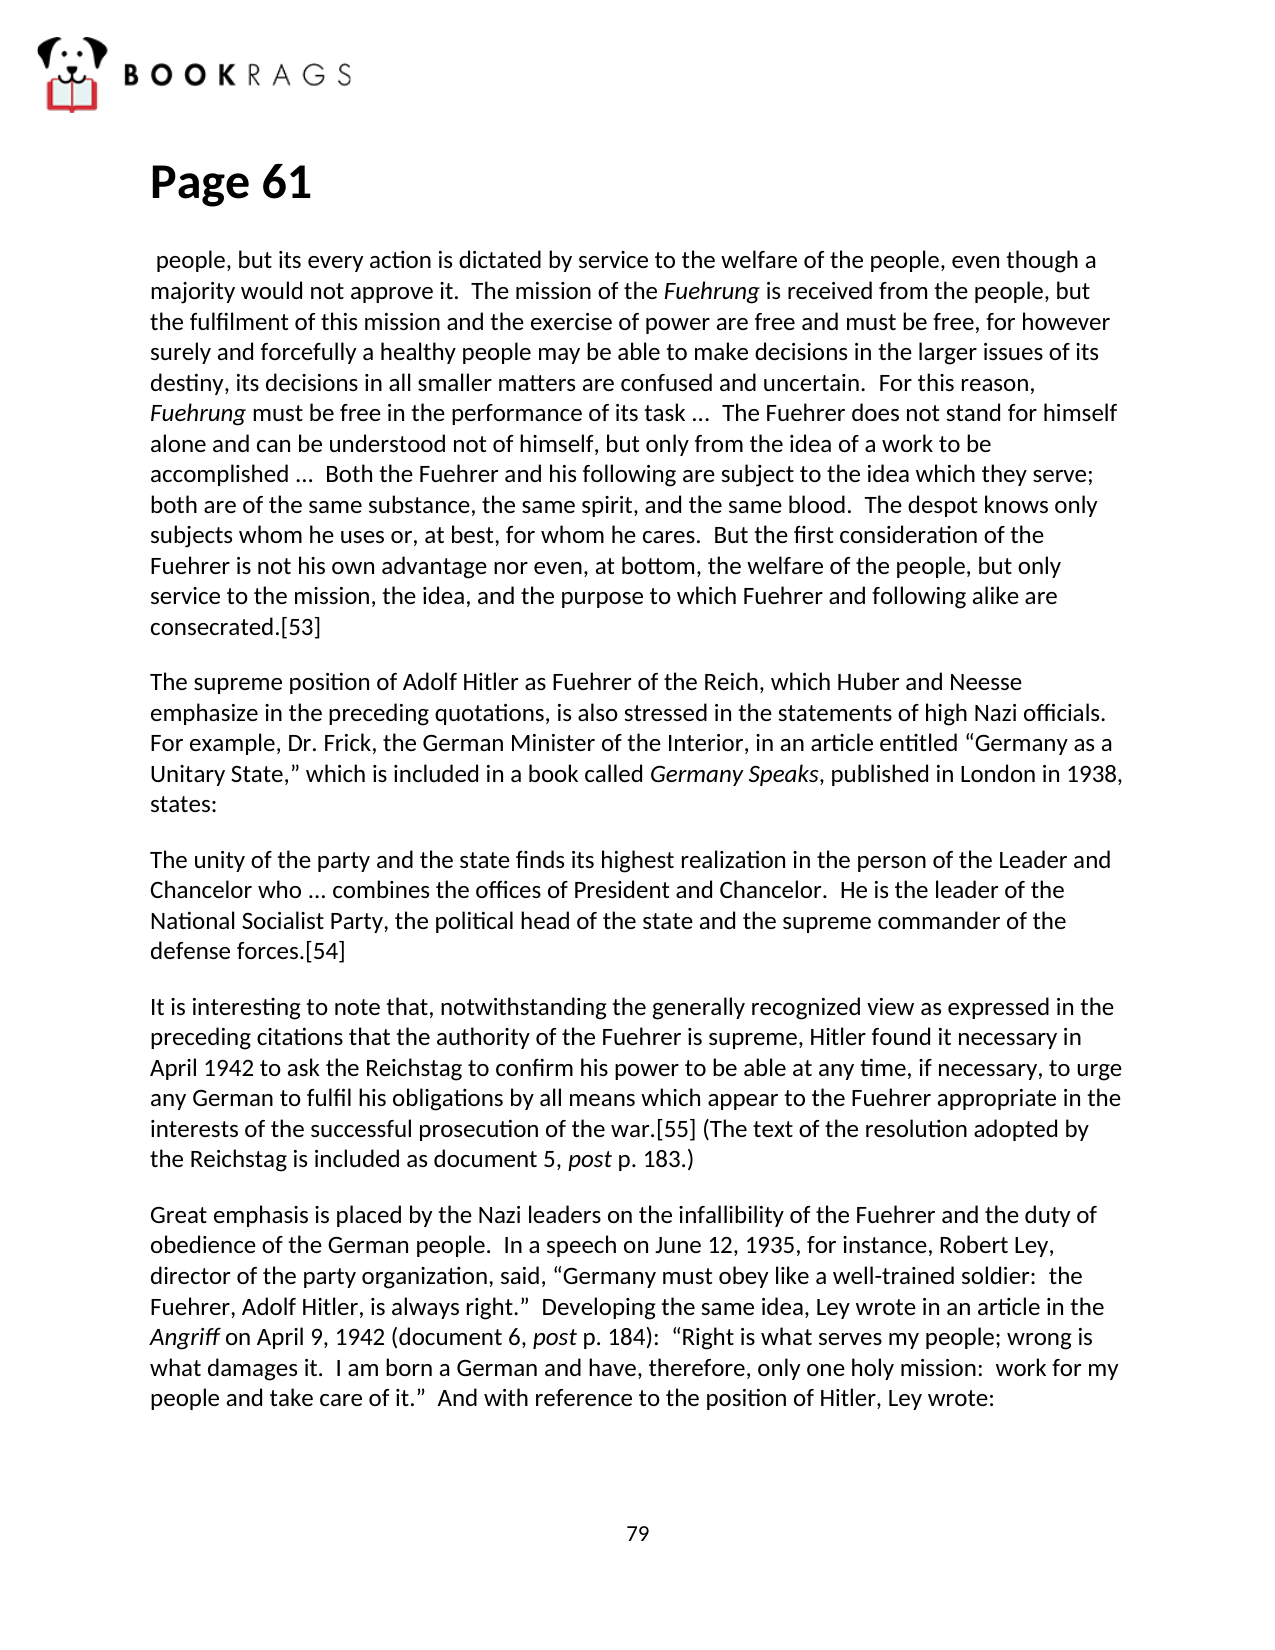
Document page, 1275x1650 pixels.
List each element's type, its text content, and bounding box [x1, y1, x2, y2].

picture [37, 37, 351, 113]
text The unity of the party and the state finds its highest realization in the person of the Leader and Chancelor who ... combines the offices of President and Chancelor. He is the leader of the National Socialist Party, the political head of the state and the supreme commander of the defense forces.[54] [150, 844, 1125, 966]
text Great emphasis is placed by the Nazi leaders on the infallibility of the Fuehrer and the duty of obedience of the German people. In a speech on June 12, 1935, for instance, Robert Ley, director of the party organization, said, “Germany must obey like a well-trained soldier: the Fuehrer, Adolf Hitler, is always right.” Developing the same idea, Ley wrote in an article in the Angriff on April 9, 1942 (document 6, post p. 184): “Right is what serves my people; wrong is what damages it. I am born a German and have, therefore, only one holy mission: work for my people and take care of it.” And with reference to the position of Hitler, Ley wrote: [150, 1199, 1125, 1413]
text It is interesting to note that, notwithstanding the generally recognized view as expressed in the preceding citations that the authority of the Fuehrer is supreme, Hitler found it necessary in April 1942 to ask the Reichstag to confirm his power to be able at any time, if necessary, to urge any German to fulfil his obligations by all means which appear to the Fuehrer appropriate in the interests of the successful prosecution of the war.[55] (The text of the resolution adopted by the Reichstag is included as document 5, post p. 183.) [150, 991, 1125, 1174]
text Page 61 [150, 150, 1125, 211]
text The supreme position of Adolf Hitler as Fuehrer of the Reich, which Huber and Neesse emphasize in the preceding quotations, is also stressed in the statements of high Nazi officials. For example, Dr. Frick, the German Minister of the Interior, in an article entitled “Germany as a Unitary State,” which is included in a book called Germany Speaks, published in London in 1938, states: [150, 666, 1125, 819]
text people, but its every action is dictated by service to the welfare of the people, even though a majority would not approve it. The mission of the Fuehrung is received from the people, but the fulfilment of this mission and the exercise of power are free and must be free, for however surely and forcefully a healthy people may be able to make decisions in the larger issues of its destiny, its decisions in all smaller matters are confused and uncertain. For this reason, Fuehrung must be free in the performance of its task ... The Fuehrer does not stand for himself alone and can be understood not of himself, but only from the idea of a work to be accomplished ... Both the Fuehrer and his following are subject to the idea which they serve; both are of the same substance, the same spirit, and the same blood. The despot knows only subjects whom he uses or, at best, for whom he cares. But the first consideration of the Fuehrer is not his own advantage nor even, at bottom, the welfare of the people, but only service to the mission, the idea, and the purpose to which Fuehrer and following alike are consecrated.[53] [150, 244, 1125, 641]
